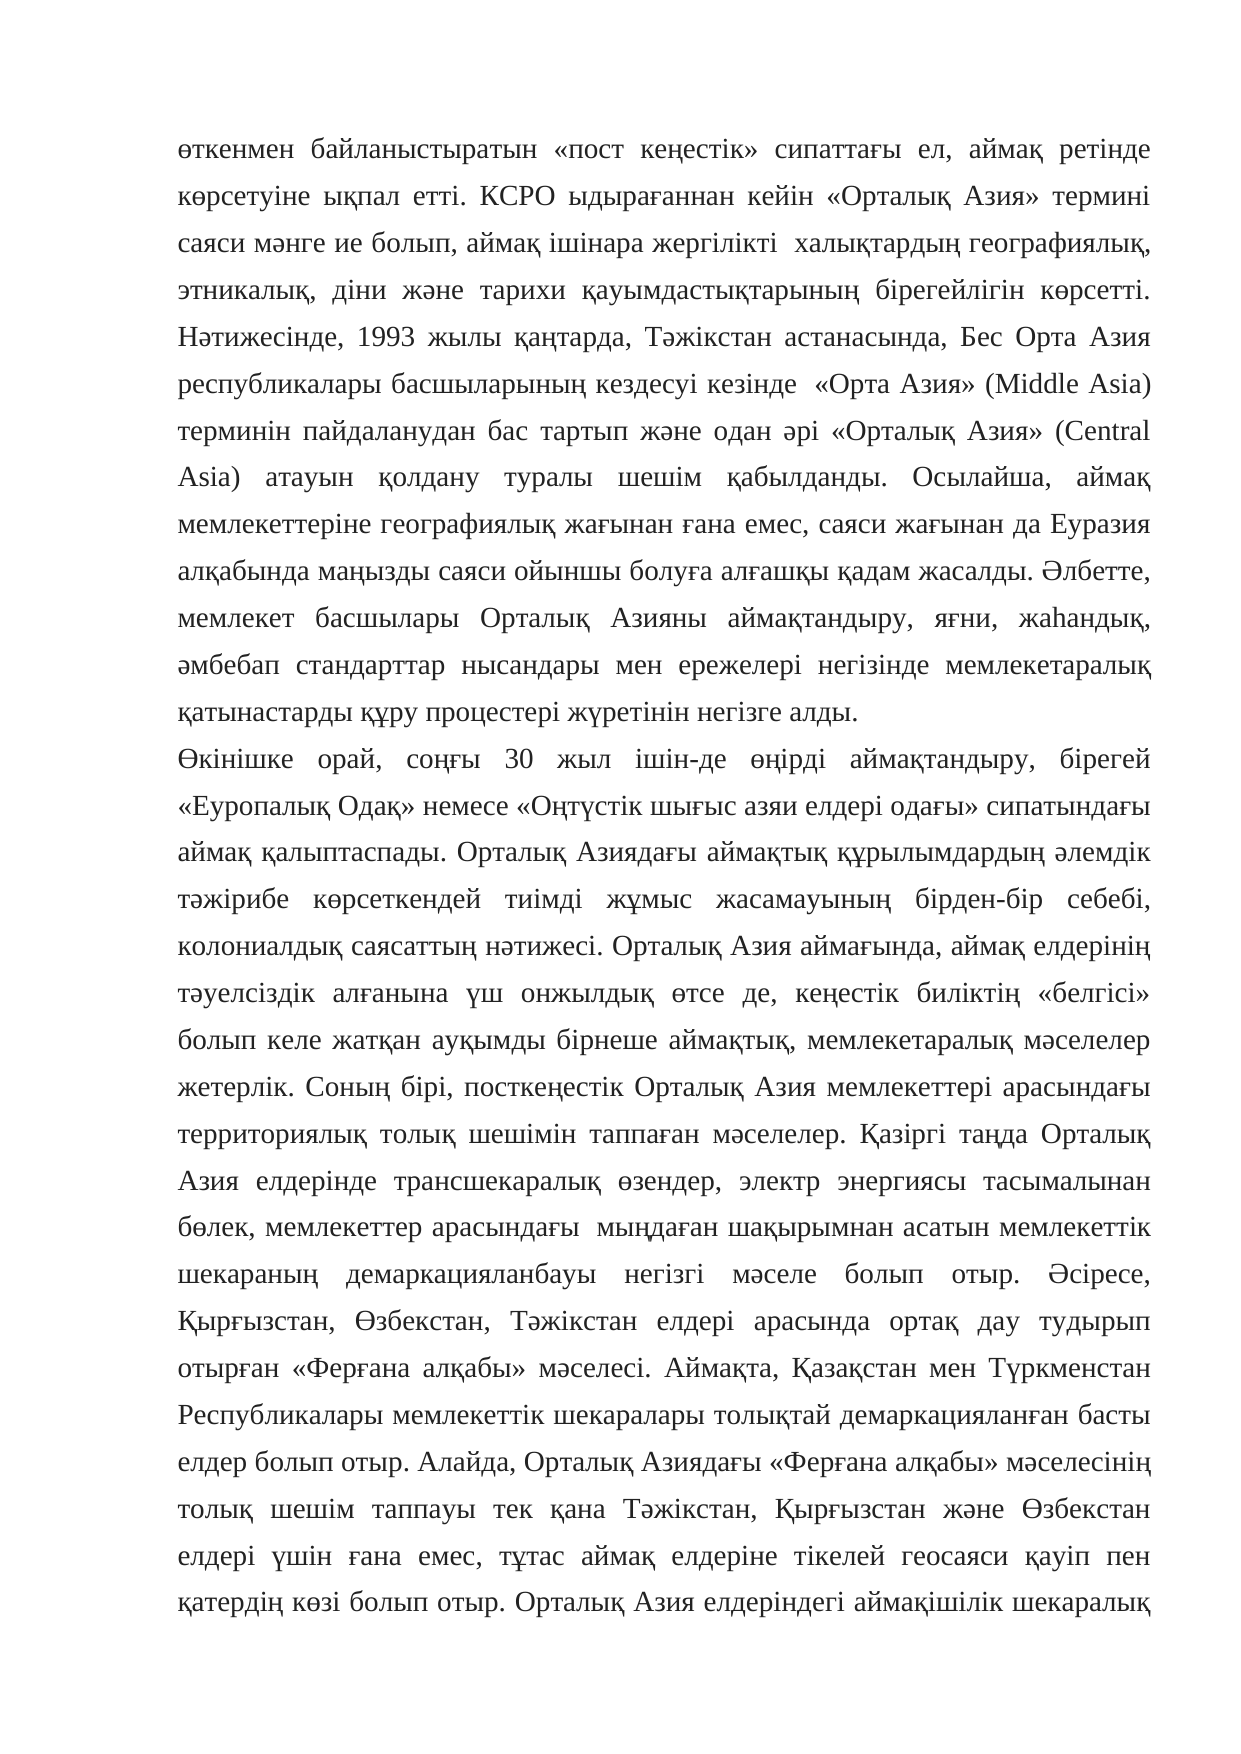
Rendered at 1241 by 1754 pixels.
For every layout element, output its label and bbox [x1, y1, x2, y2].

text [177, 727, 1152, 1618]
text [177, 118, 1152, 727]
